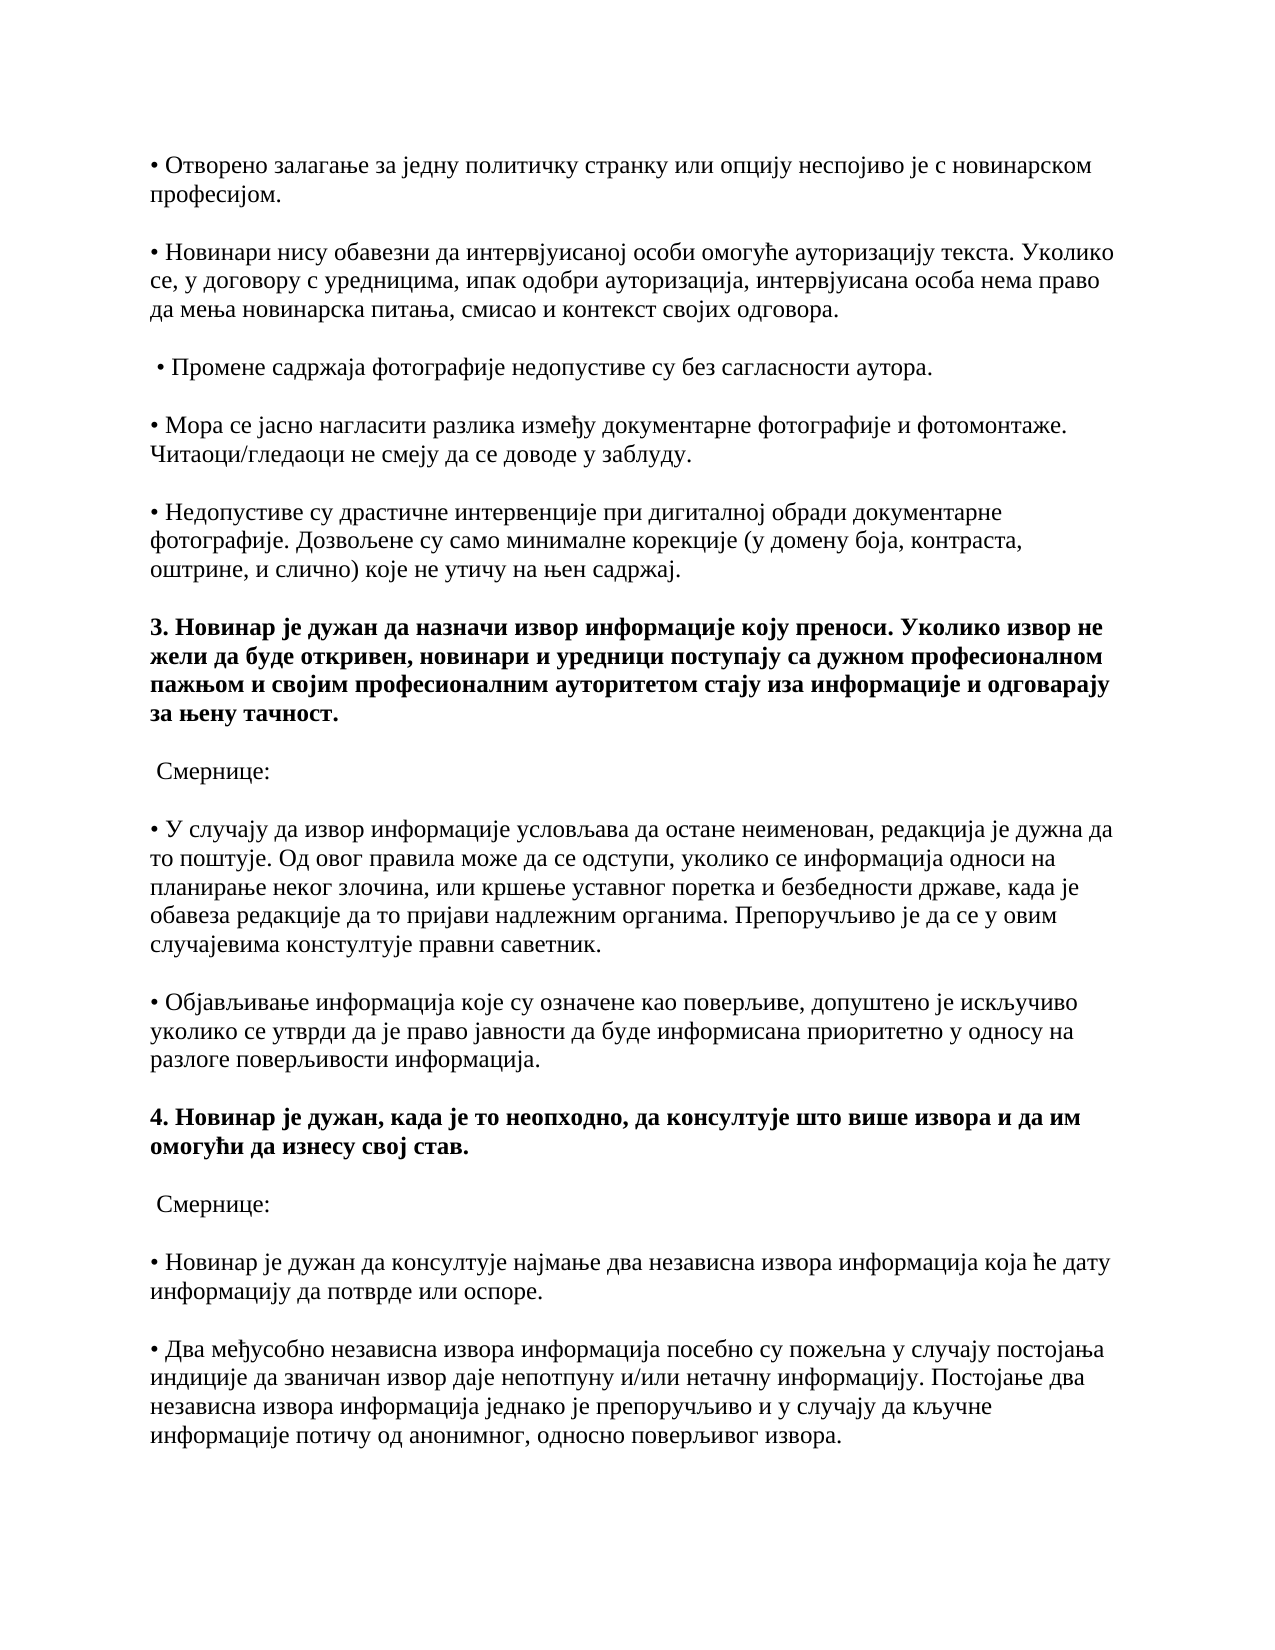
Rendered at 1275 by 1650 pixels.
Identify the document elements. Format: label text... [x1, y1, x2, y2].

text 4. Новинар је дужан, када је то неопходно, да консултује што више извора и да им омогући да изнесу свој став. [150, 1102, 1125, 1160]
text 3. Новинар је дужан да назначи извор информације коју преноси. Уколико извор не жели да буде откривен, новинари и уредници поступају са дужном професионалном пажњом и својим професионалним ауторитетом стају иза информације и одговарају за њену тачност. [150, 612, 1125, 727]
text • Објављивање информација које су означене као поверљиве, допуштено је искључиво уколико се утврди да је право јавности да буде информисана приоритетно у односу на разлоге поверљивости информација. [150, 987, 1125, 1073]
text • Отворено залагање за једну политичку странку или опцију неспојиво је с новинарском професијом. [150, 150, 1125, 207]
text Смернице: [150, 756, 1125, 785]
text • Два међусобно независна извора информација посебно су пожељна у случају постојања индиције да званичан извор даје непотпуну и/или нетачну информацију. Постојање два независна извора информација једнако је препоручљиво и у случају да кључне информације потичу од анонимног, односно поверљивог извора. [150, 1334, 1125, 1449]
text • Мора се јасно нагласити разлика између документарне фотографије и фотомонтаже. Читаоци/гледаоци не смеју да се доводе у заблуду. [150, 410, 1125, 467]
text • Новинар је дужан да консултује најмање два независна извора информација која ће дату информацију да потврде или оспоре. [150, 1247, 1125, 1304]
text • У случају да извор информације условљава да остане неименован, редакција је дужна да то поштује. Од овог правила може да се одступи, уколико се информација односи на планирање неког злочина, или кршење уставног поретка и безбедности државе, када је обавеза редакције да то пријави надлежним органима. Препоручљиво је да се у овим случајевима констултује правни саветник. [150, 814, 1125, 958]
text Смернице: [150, 1189, 1125, 1218]
text • Новинари нису обавезни да интервјуисаној особи омогуће ауторизацију текста. Уколико се, у договору с уредницима, ипак одобри ауторизација, интервјуисана особа нема право да мења новинарска питања, смисао и контекст својих одговора. [150, 237, 1125, 323]
text • Промене садржаја фотографије недопустиве су без сагласности аутора. [150, 352, 1125, 381]
text • Недопустиве су драстичне интервенције при дигиталној обради документарне фотографије. Дозвољене су само минималне корекције (у домену боја, контраста, оштрине, и слично) које не утичу на њен садржај. [150, 497, 1125, 583]
